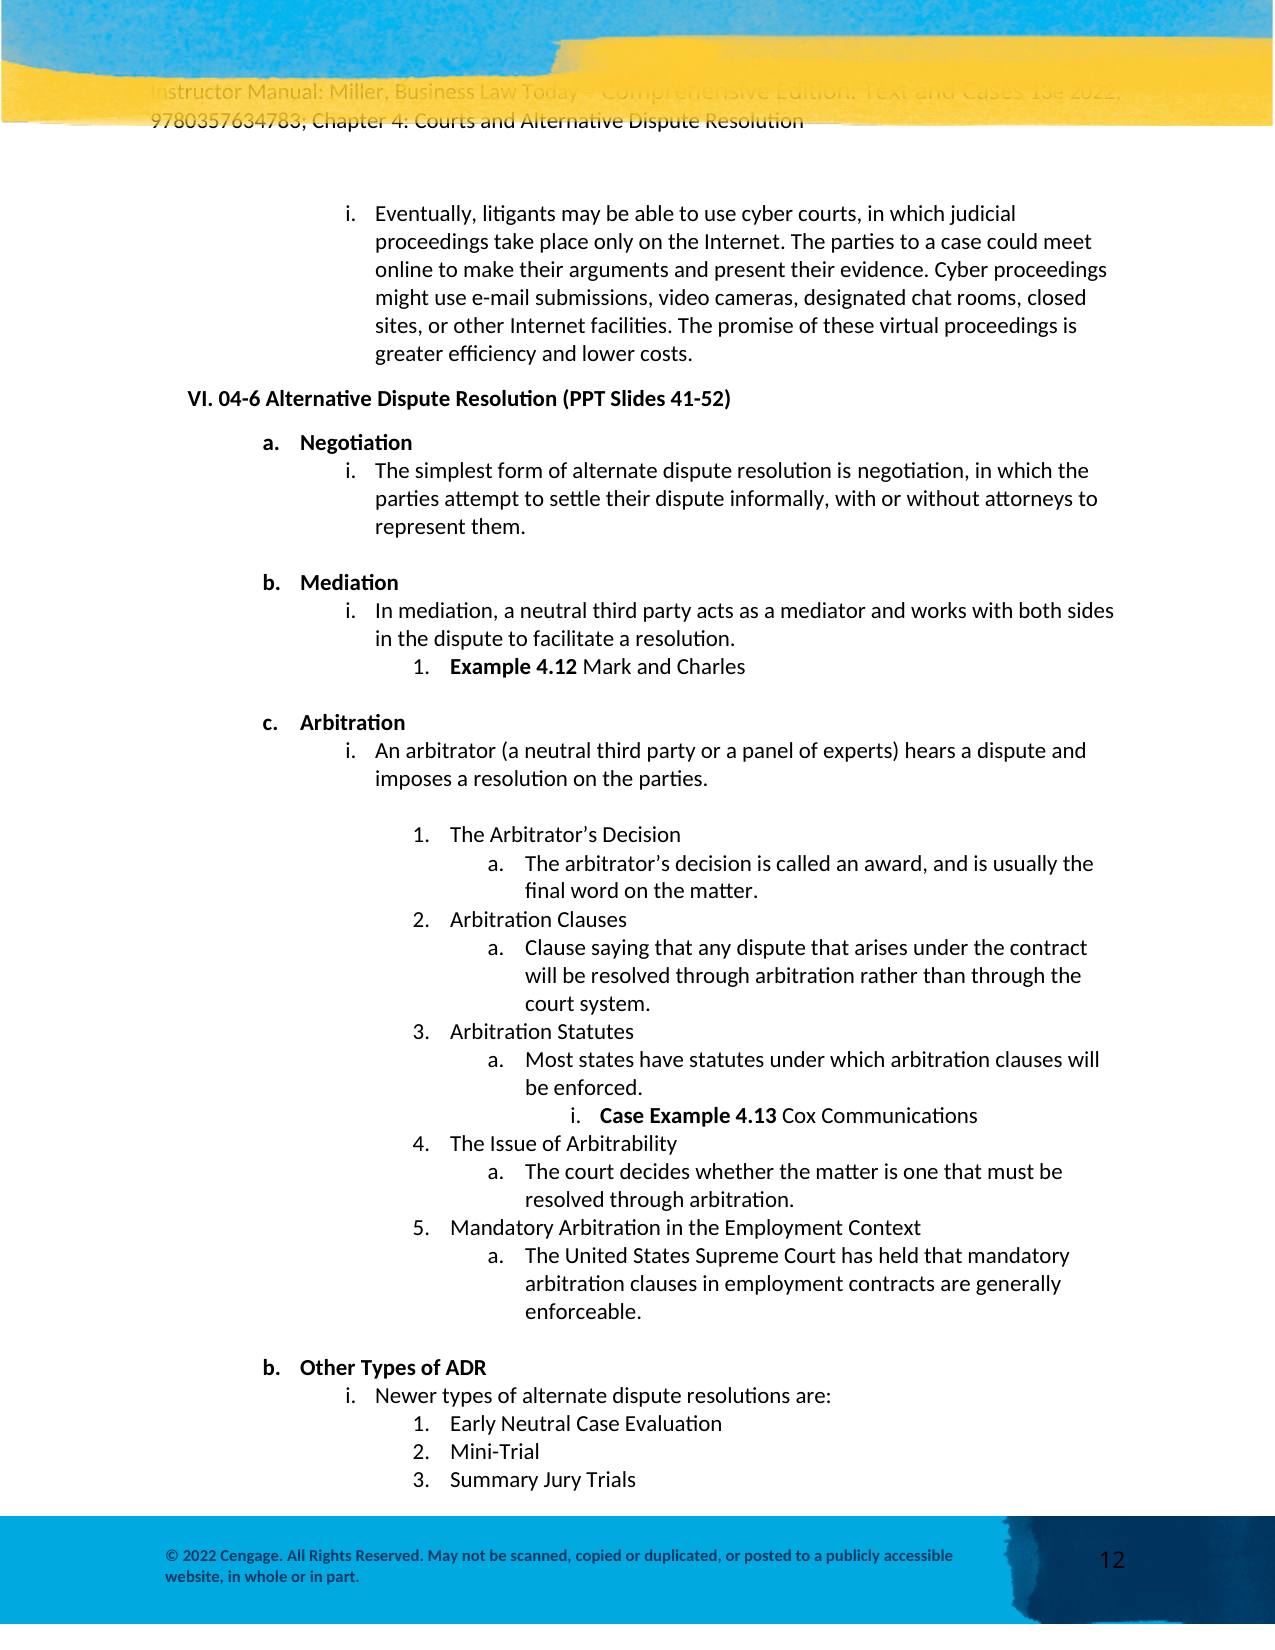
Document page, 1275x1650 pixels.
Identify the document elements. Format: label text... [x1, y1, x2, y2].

list The court decides whether the matter is one that must be resolved through arbitration. [487, 1157, 1125, 1213]
picture [1010, 1516, 1275, 1624]
list The Arbitrator’s Decision [412, 821, 1125, 849]
list The arbitrator’s decision is called an award, and is usually the final word on the matter. [487, 849, 1125, 905]
list The Issue of Arbitrability [412, 1129, 1125, 1157]
list The simplest form of alternate dispute resolution is negotiation, in which the parties attempt to settle their dispute informally, with or without attorneys to represent them. [356, 456, 1125, 540]
text VI. 04-6 Alternative Dispute Resolution (PPT Slides 41-52) [187, 384, 1125, 412]
list Arbitration Statutes [412, 1017, 1125, 1045]
list Mandatory Arbitration in the Employment Context [412, 1213, 1125, 1241]
list Case Example 4.13 Cox Communications [581, 1101, 1125, 1129]
list Summary Jury Trials [412, 1465, 1125, 1493]
list Clause saying that any dispute that arises under the contract will be resolved through arbitration rather than through the court system. [487, 933, 1125, 1017]
list Most states have statutes under which arbitration clauses will be enforced. [487, 1045, 1125, 1101]
list Arbitration [262, 708, 1125, 737]
list The United States Supreme Court has held that mandatory arbitration clauses in employment contracts are generally enforceable. [487, 1241, 1125, 1325]
list Mediation [262, 568, 1125, 596]
list An arbitrator (a neutral third party or a panel of experts) hears a dispute and imposes a resolution on the parties. [356, 737, 1125, 793]
list Other Types of ADR [262, 1353, 1125, 1381]
list In mediation, a neutral third party acts as a mediator and works with both sides in the dispute to facilitate a resolution. [356, 596, 1125, 652]
list Newer types of alternate dispute resolutions are: [356, 1381, 1125, 1409]
list Early Neutral Case Evaluation [412, 1409, 1125, 1437]
list Eventually, litigants may be able to use cyber courts, in which judicial proceedings take place only on the Internet. The parties to a case could meet online to make their arguments and present their evidence. Cyber proceedings might use e-mail submissions, video cameras, designated chat rooms, closed sites, or other Internet facilities. The promise of these virtual proceedings is greater efficiency and lower costs. [356, 199, 1125, 367]
list Arbitration Clauses [412, 905, 1125, 933]
list Mini-Trial [412, 1437, 1125, 1465]
list Example 4.12 Mark and Charles [412, 652, 1125, 681]
list Negotiation [262, 428, 1125, 456]
